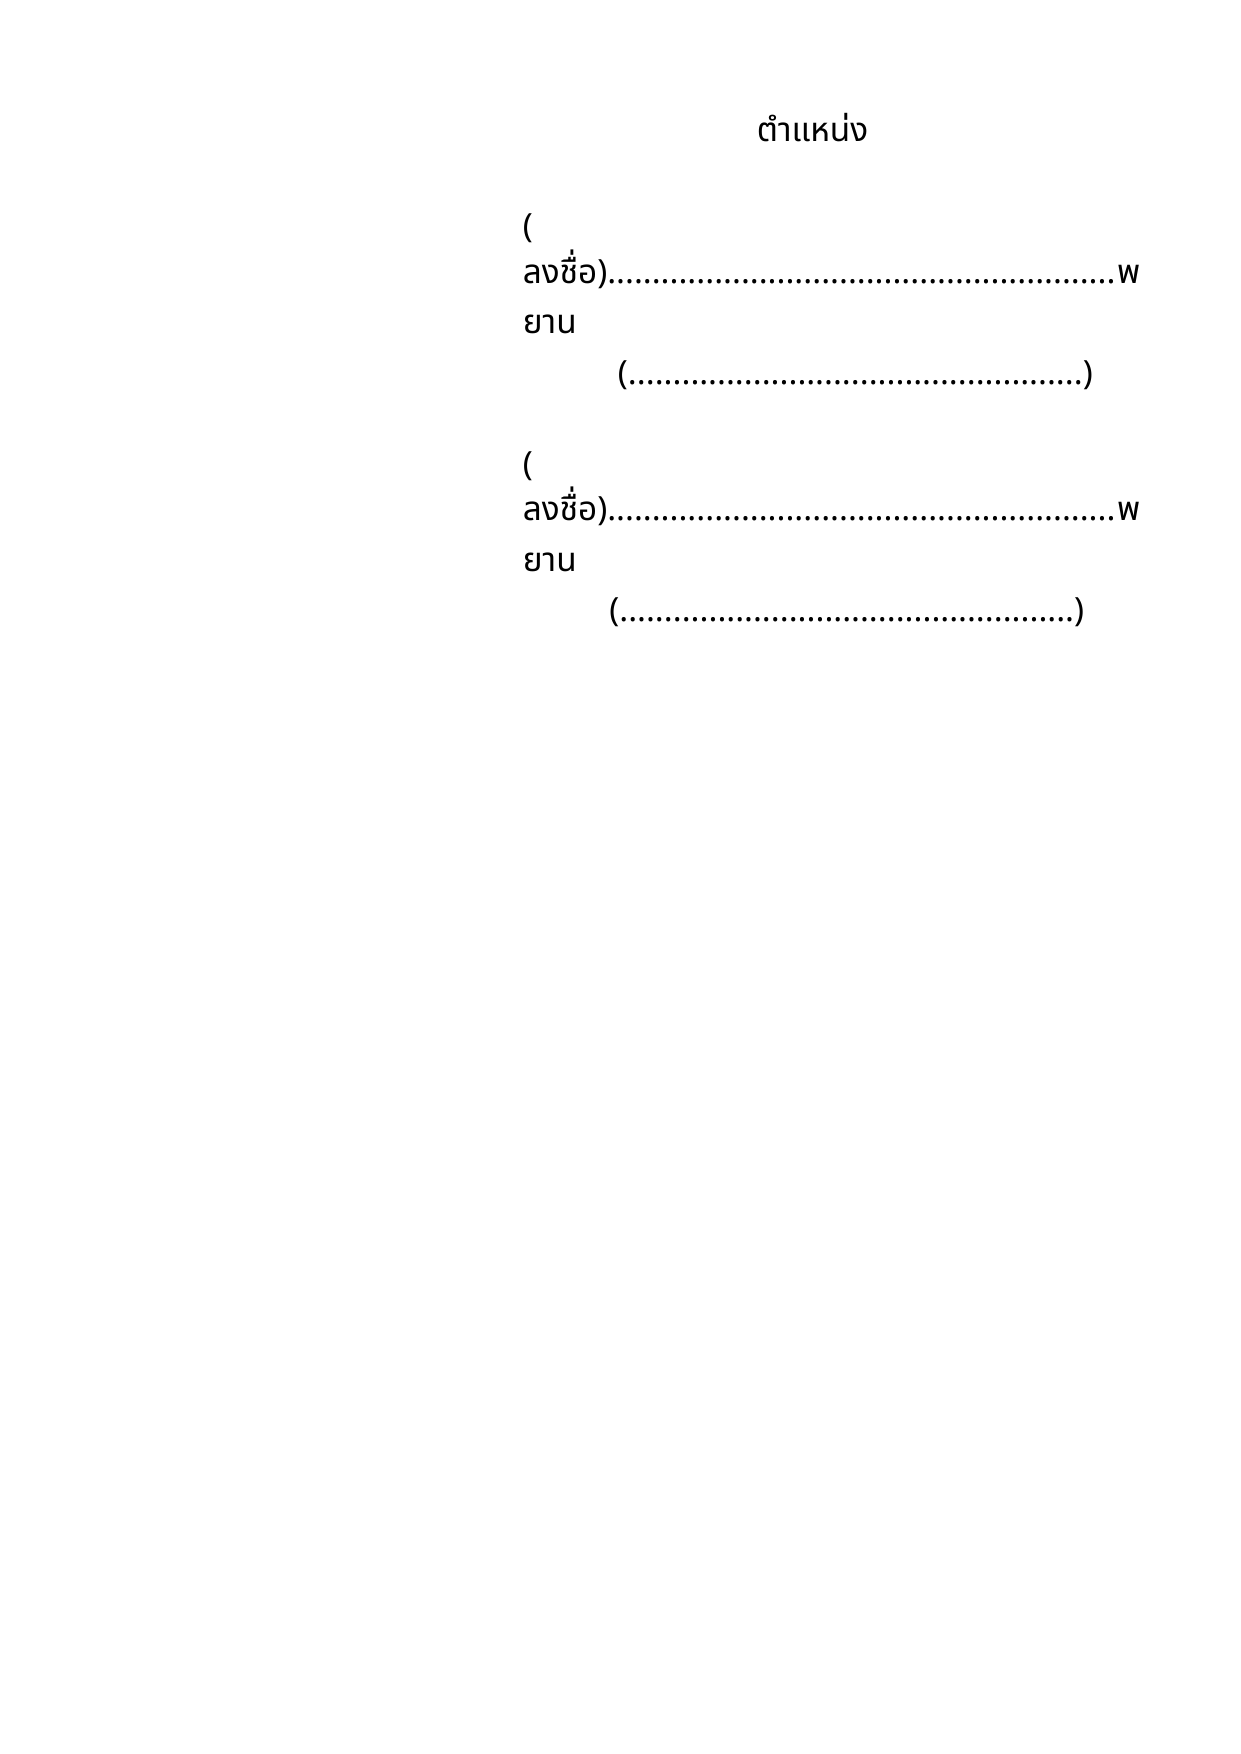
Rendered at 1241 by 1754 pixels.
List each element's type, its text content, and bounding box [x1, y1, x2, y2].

text ตำแหน่ง [523, 106, 1152, 157]
text (ลงชื่อ).........................................................พยาน [523, 439, 1152, 586]
text (...................................................) [523, 586, 1152, 631]
text (ลงชื่อ).........................................................พยาน [523, 202, 1152, 349]
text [523, 349, 1152, 394]
